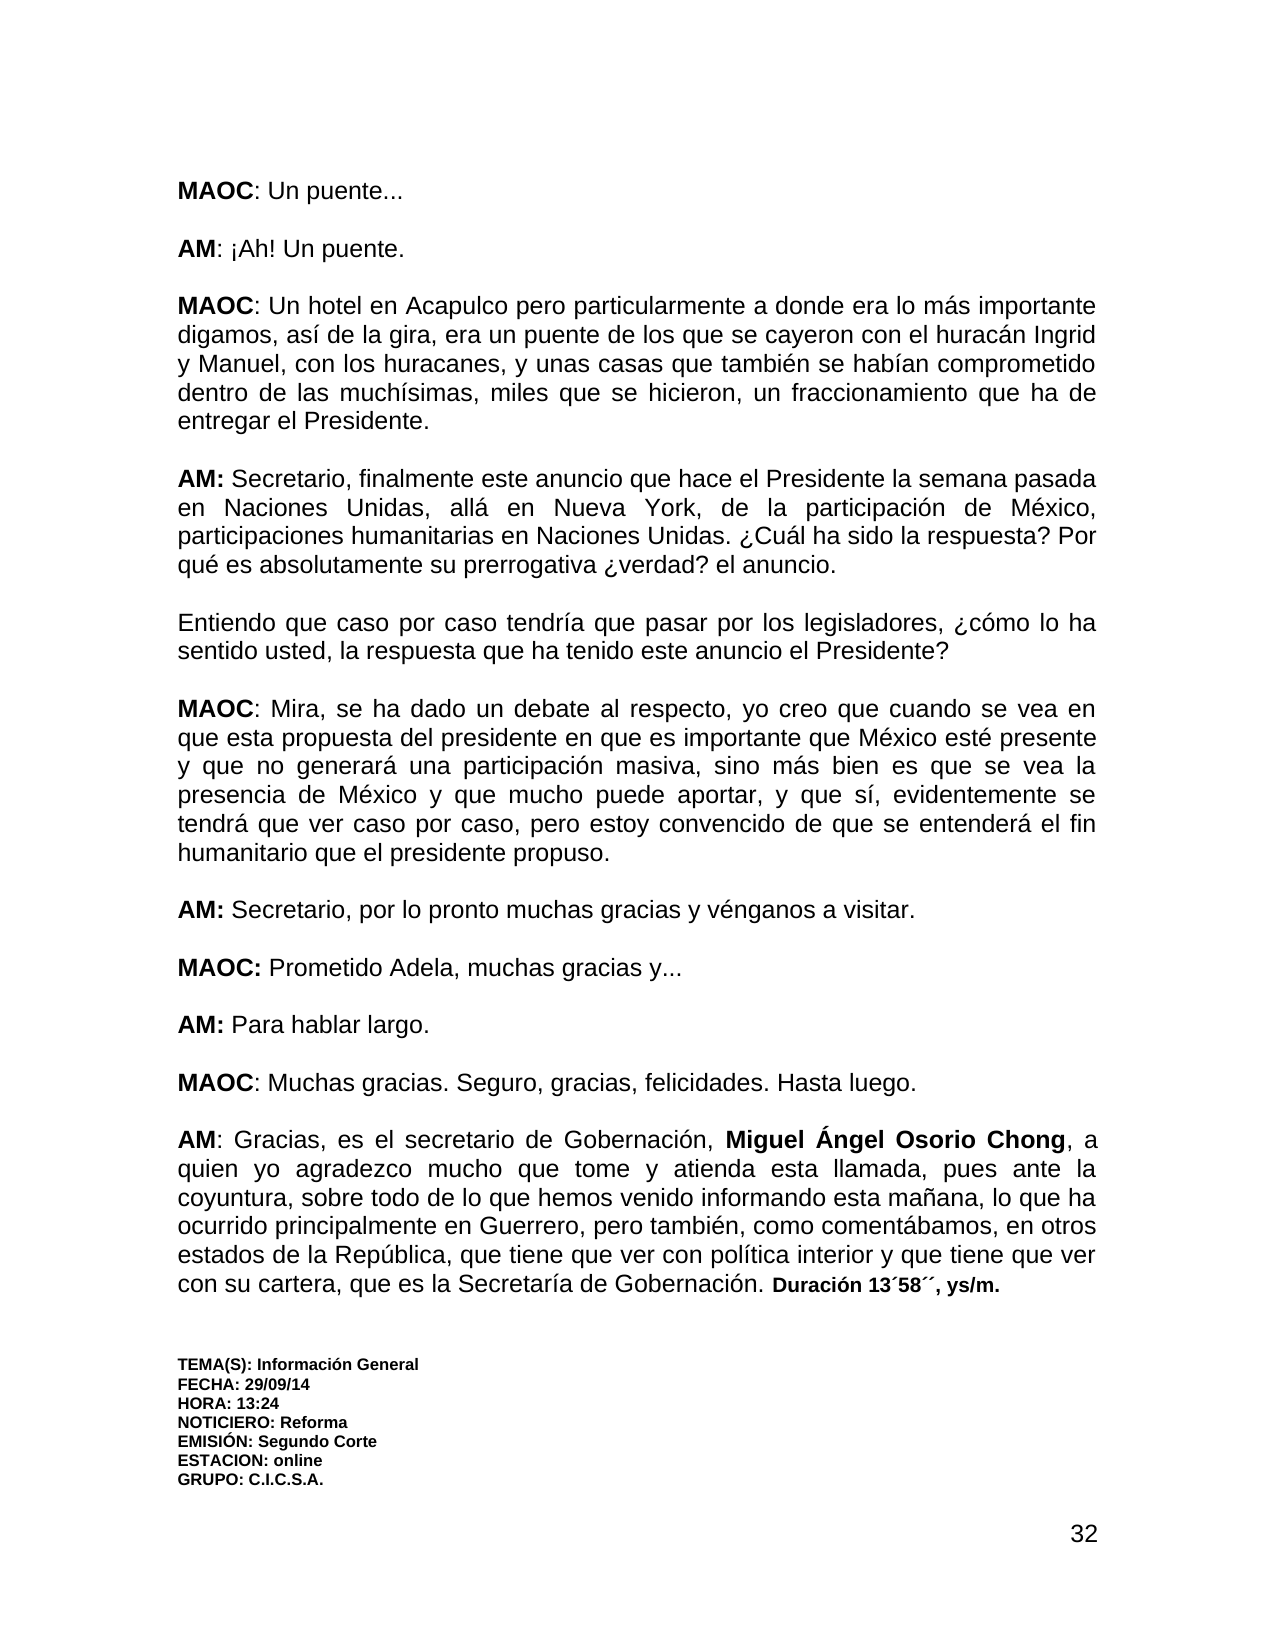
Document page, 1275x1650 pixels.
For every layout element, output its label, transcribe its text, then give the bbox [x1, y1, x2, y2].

text AM: Secretario, por lo pronto muchas gracias y vénganos a visitar. [177, 895, 1098, 924]
text MAOC: Un puente... [177, 176, 1098, 205]
text AM: Secretario, finalmente este anuncio que hace el Presidente la semana pasada en Naciones Unidas, allá en Nueva York, de la participación de México, participaciones humanitarias en Naciones Unidas. ¿Cuál ha sido la respuesta? Por qué es absolutamente su prerrogativa ¿verdad? el anuncio. [177, 464, 1098, 579]
text GRUPO: C.I.C.S.A. [177, 1470, 1098, 1489]
text TEMA(S): Información General [177, 1355, 1098, 1374]
text AM: Gracias, es el secretario de Gobernación, Miguel Ángel Osorio Chong, a quien yo agradezco mucho que tome y atienda esta llamada, pues ante la coyuntura, sobre todo de lo que hemos venido informando esta mañana, lo que ha ocurrido principalmente en Guerrero, pero también, como comentábamos, en otros estados de la República, que tiene que ver con política interior y que tiene que ver con su cartera, que es la Secretaría de Gobernación. Duración 13´58´´, ys/m. [177, 1125, 1098, 1298]
text MAOC: Un hotel en Acapulco pero particularmente a donde era lo más importante digamos, así de la gira, era un puente de los que se cayeron con el huracán Ingrid y Manuel, con los huracanes, y unas casas que también se habían comprometido dentro de las muchísimas, miles que se hicieron, un fraccionamiento que ha de entregar el Presidente. [177, 291, 1098, 435]
text MAOC: Mira, se ha dado un debate al respecto, yo creo que cuando se vea en que esta propuesta del presidente en que es importante que México esté presente y que no generará una participación masiva, sino más bien es que se vea la presencia de México y que mucho puede aportar, y que sí, evidentemente se tendrá que ver caso por caso, pero estoy convencido de que se entenderá el fin humanitario que el presidente propuso. [177, 694, 1098, 866]
text HORA: 13:24 [177, 1393, 1098, 1413]
text AM: Para hablar largo. [177, 1010, 1098, 1039]
text EMISIÓN: Segundo Corte [177, 1432, 1098, 1451]
text MAOC: Muchas gracias. Seguro, gracias, felicidades. Hasta luego. [177, 1068, 1098, 1096]
text MAOC: Prometido Adela, muchas gracias y... [177, 953, 1098, 981]
text NOTICIERO: Reforma [177, 1413, 1098, 1432]
text Entiendo que caso por caso tendría que pasar por los legisladores, ¿cómo lo ha sentido usted, la respuesta que ha tenido este anuncio el Presidente? [177, 608, 1098, 665]
text AM: ¡Ah! Un puente. [177, 234, 1098, 263]
text FECHA: 29/09/14 [177, 1374, 1098, 1393]
text ESTACION: online [177, 1451, 1098, 1470]
